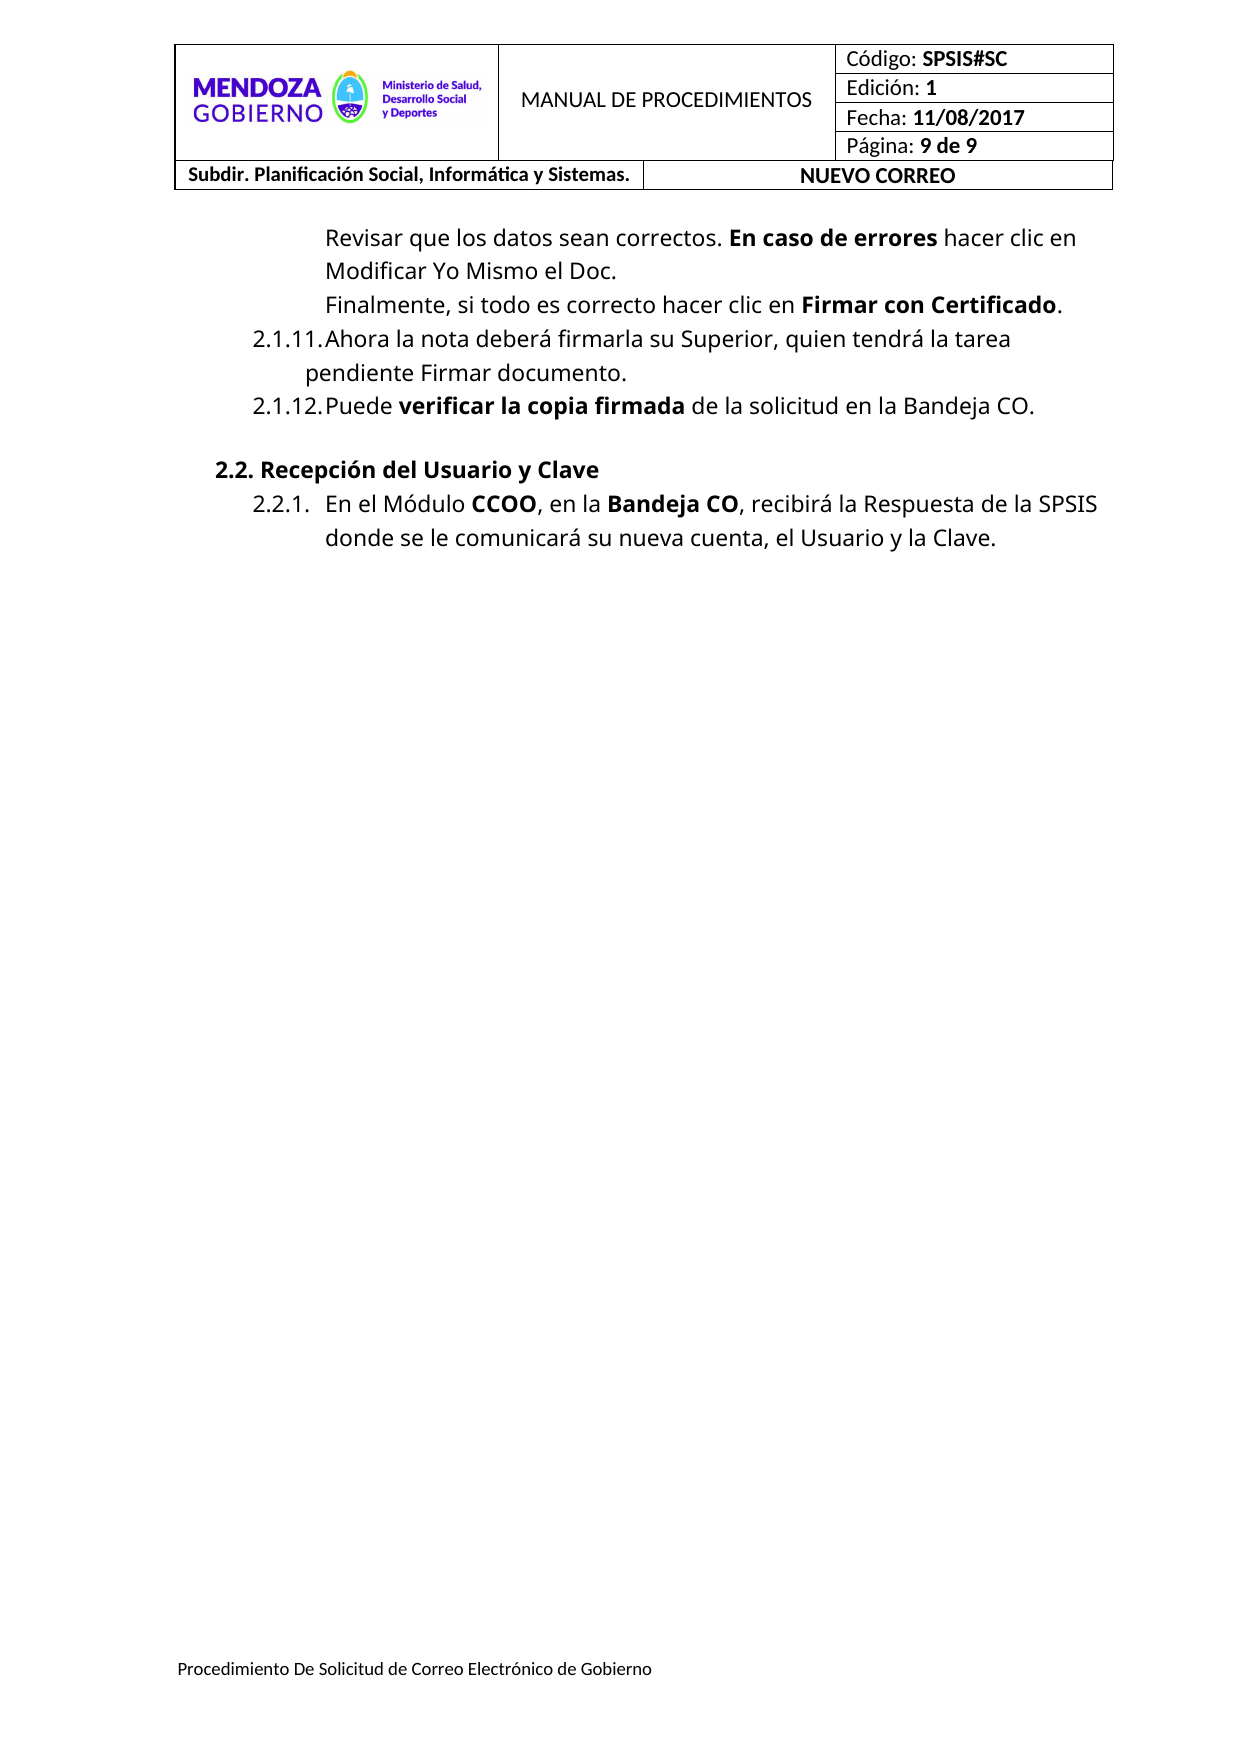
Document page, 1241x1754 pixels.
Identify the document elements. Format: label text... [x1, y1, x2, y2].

list En el Módulo CCOO, en la Bandeja CO, recibirá la Respuesta de la SPSIS donde se le comunicará su nueva cuenta, el Usuario y la Clave. [252, 488, 1122, 583]
picture [187, 70, 486, 127]
list Revisar que los datos sean correctos. En caso de errores hacer clic en Modificar Yo Mismo el Doc. Finalmente, si todo es correcto hacer clic en Firmar con Certificado. [325, 222, 1122, 320]
list Ahora la nota deberá firmarla su Superior, quien tendrá la tarea pendiente Firmar documento. [252, 323, 1122, 388]
list Puede verificar la copia firmada de la solicitud en la Bandeja CO. [252, 390, 1122, 452]
list Recepción del Usuario y Clave [215, 454, 1122, 485]
